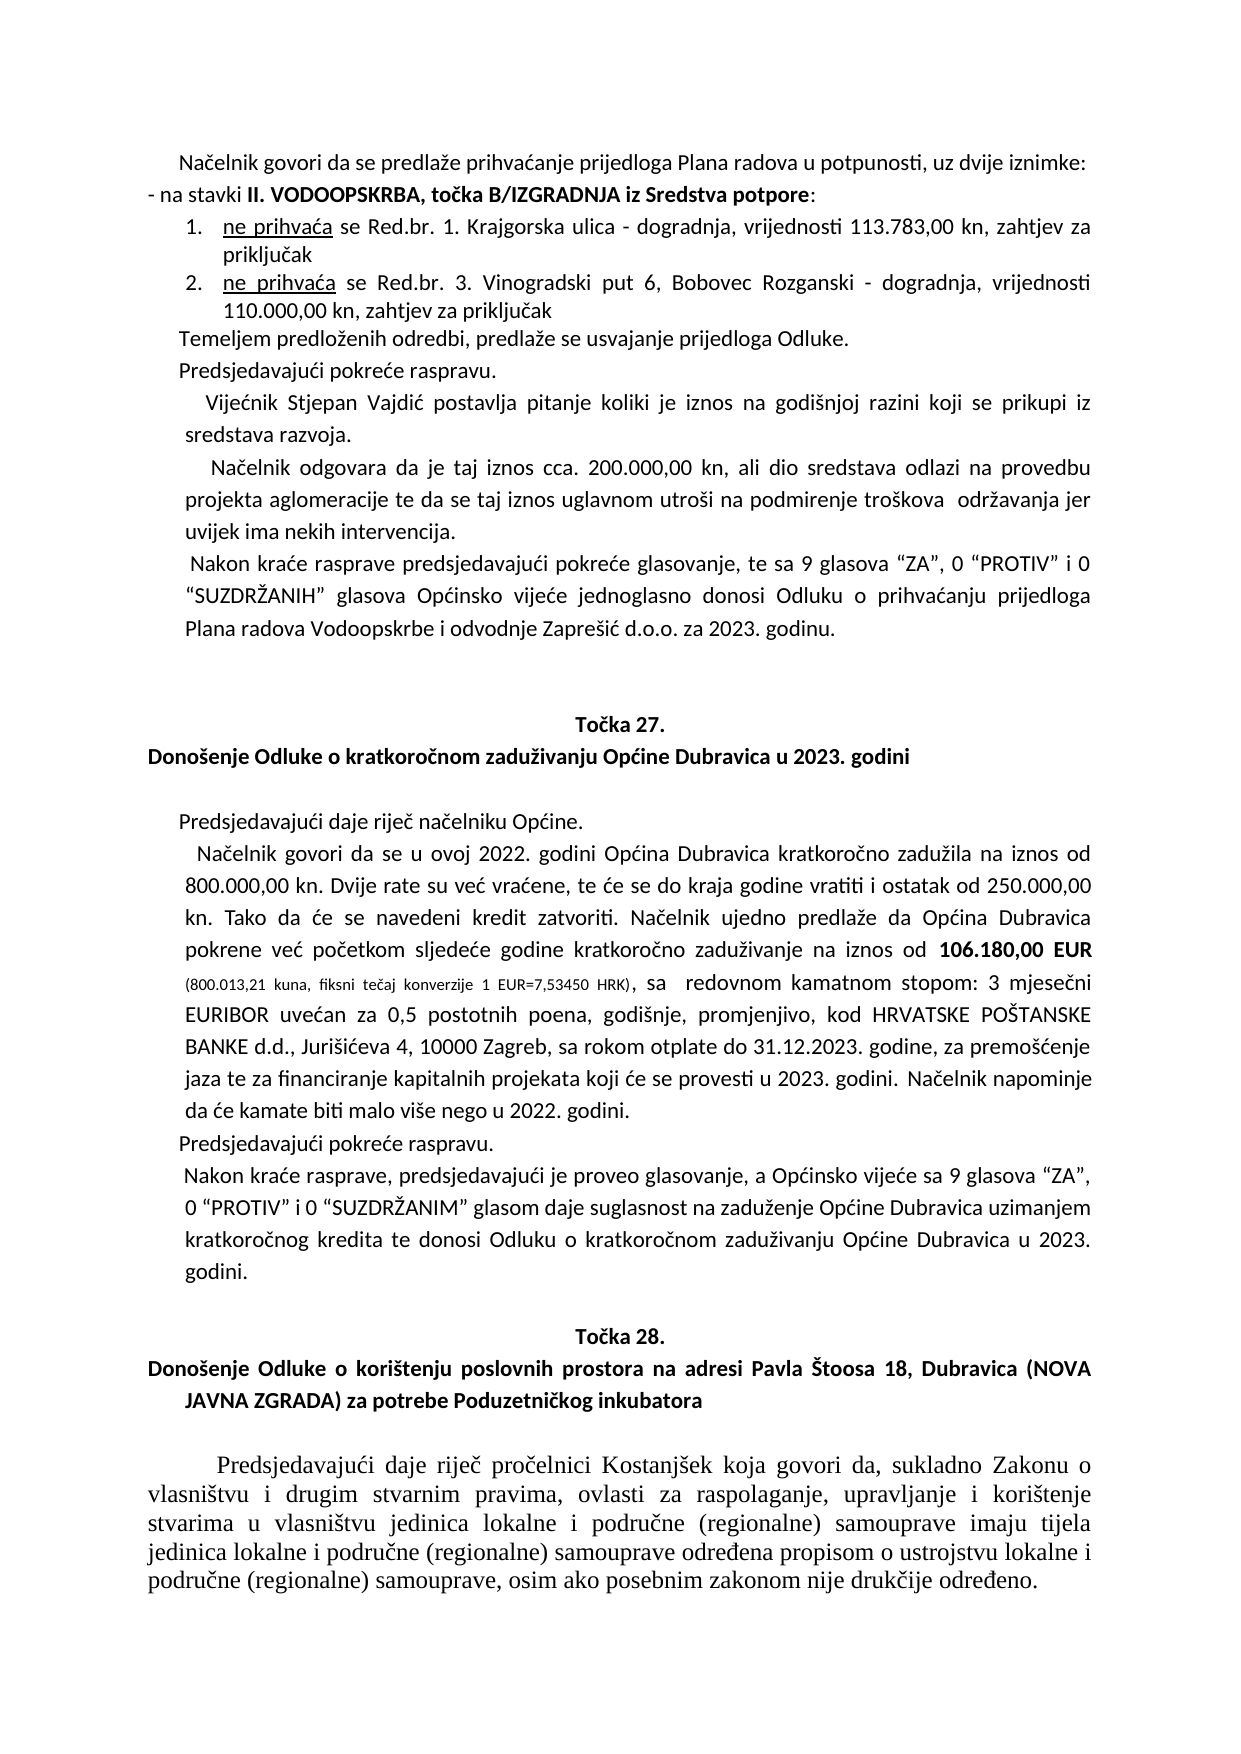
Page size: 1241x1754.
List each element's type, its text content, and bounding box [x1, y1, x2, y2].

text Donošenje Odluke o kratkoročnom zaduživanju Općine Dubravica u 2023. godini [148, 742, 1093, 771]
list Predsjedavajući daje riječ pročelnici Kostanjšek koja govori da, sukladno Zakonu o vlasništvu i drugim stvarnim pravima, ovlasti za raspolaganje, upravljanje i korištenje stvarima u vlasništvu jedinica lokalne i područne (regionalne) samouprave imaju tijela jedinica lokalne i područne (regionalne) samouprave određena propisom o ustrojstvu lokalne i područne (regionalne) samouprave, osim ako posebnim zakonom nije drukčije određeno. [148, 1451, 1093, 1594]
text Točka 28. [148, 1322, 1093, 1350]
text Načelnik odgovara da je taj iznos cca. 200.000,00 kn, ali dio sredstava odlazi na provedbu projekta aglomeracije te da se taj iznos uglavnom utroši na podmirenje troškova održavanja jer uvijek ima nekih intervencija. [148, 453, 1093, 545]
list ne prihvaća se Red.br. 1. Krajgorska ulica - dogradnja, vrijednosti 113.783,00 kn, zahtjev za priključak [185, 212, 1093, 268]
text Načelnik govori da se predlaže prihvaćanje prijedloga Plana radova u potpunosti, uz dvije iznimke: [148, 148, 1093, 176]
text Nakon kraće rasprave, predsjedavajući je proveo glasovanje, a Općinsko vijeće sa 9 glasova “ZA”, 0 “PROTIV” i 0 “SUZDRŽANIM” glasom daje suglasnost na zaduženje Općine Dubravica uzimanjem kratkoročnog kredita te donosi Odluku o kratkoročnom zaduživanju Općine Dubravica u 2023. godini. [148, 1161, 1093, 1286]
text Predsjedavajući pokreće raspravu. [148, 1129, 1093, 1157]
text Donošenje Odluke o korištenju poslovnih prostora na adresi Pavla Štoosa 18, Dubravica (NOVA JAVNA ZGRADA) za potrebe Poduzetničkog inkubatora [148, 1354, 1093, 1414]
text Predsjedavajući daje riječ načelniku Općine. [148, 807, 1093, 835]
text - na stavki II. VODOOPSKRBA, točka B/IZGRADNJA iz Sredstva potpore: [148, 180, 1093, 208]
text Predsjedavajući pokreće raspravu. [148, 356, 1093, 384]
text Nakon kraće rasprave predsjedavajući pokreće glasovanje, te sa 9 glasova “ZA”, 0 “PROTIV” i 0 “SUZDRŽANIH” glasova Općinsko vijeće jednoglasno donosi Odluku o prihvaćanju prijedloga Plana radova Vodoopskrbe i odvodnje Zaprešić d.o.o. za 2023. godinu. [148, 549, 1093, 642]
text Načelnik govori da se u ovoj 2022. godini Općina Dubravica kratkoročno zadužila na iznos od 800.000,00 kn. Dvije rate su već vraćene, te će se do kraja godine vratiti i ostatak od 250.000,00 kn. Tako da će se navedeni kredit zatvoriti. Načelnik ujedno predlaže da Općina Dubravica pokrene već početkom sljedeće godine kratkoročno zaduživanje na iznos od 106.180,00 EUR (800.013,21 kuna, fiksni tečaj konverzije 1 EUR=7,53450 HRK), sa redovnom kamatnom stopom: 3 mjesečni EURIBOR uvećan za 0,5 postotnih poena, godišnje, promjenjivo, kod HRVATSKE POŠTANSKE BANKE d.d., Jurišićeva 4, 10000 Zagreb, sa rokom otplate do 31.12.2023. godine, za premošćenje jaza te za financiranje kapitalnih projekata koji će se provesti u 2023. godini. Načelnik napominje da će kamate biti malo više nego u 2022. godini. [148, 839, 1093, 1124]
list ne prihvaća se Red.br. 3. Vinogradski put 6, Bobovec Rozganski - dogradnja, vrijednosti 110.000,00 kn, zahtjev za priključak [185, 268, 1093, 324]
text Vijećnik Stjepan Vajdić postavlja pitanje koliki je iznos na godišnjoj razini koji se prikupi iz sredstava razvoja. [148, 388, 1093, 449]
text Temeljem predloženih odredbi, predlaže se usvajanje prijedloga Odluke. [148, 324, 1093, 352]
text Točka 27. [148, 710, 1093, 738]
